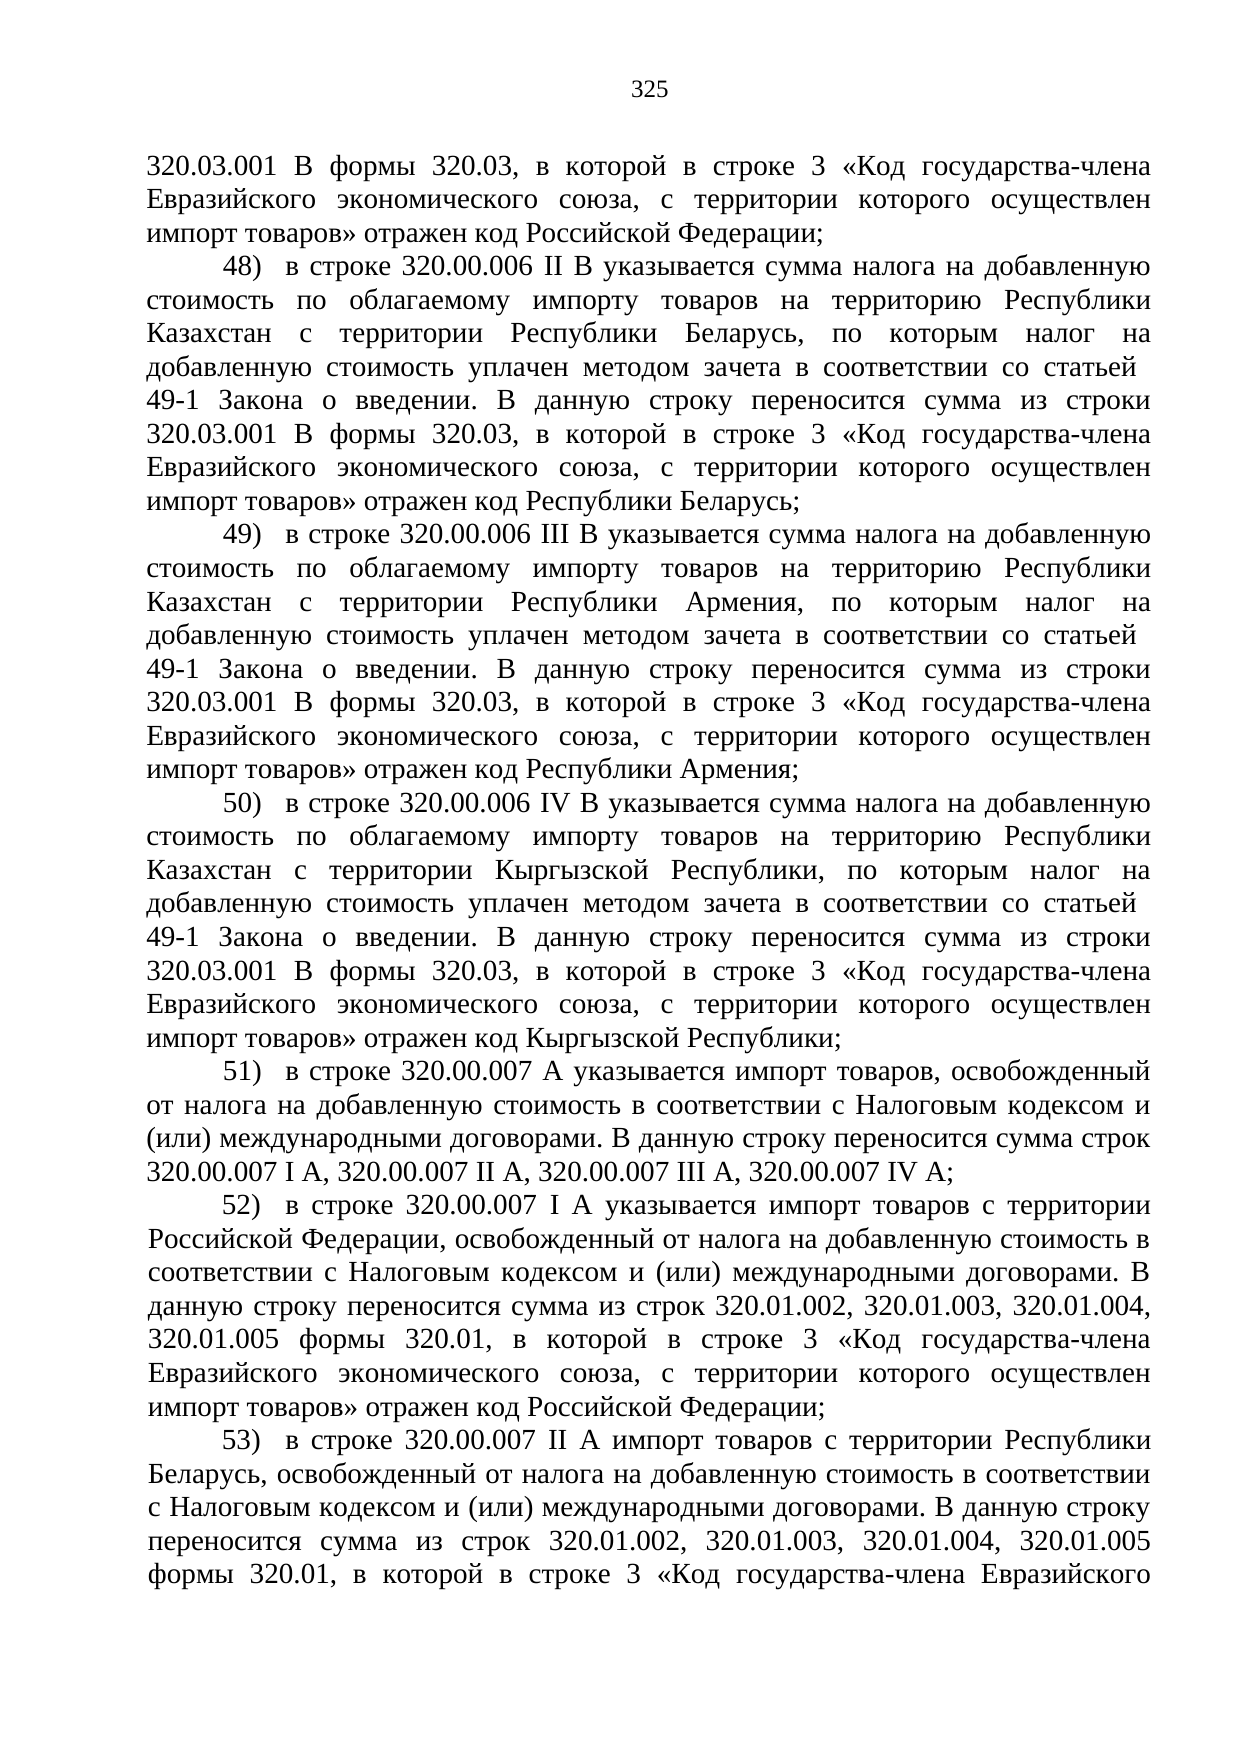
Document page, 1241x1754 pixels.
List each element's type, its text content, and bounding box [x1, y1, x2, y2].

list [148, 1422, 1152, 1590]
list в строке 320.00.006 III В указывается сумма налога на добавленную стоимость по облагаемому импорту товаров на территорию Республики Казахстан с территории Республики Армения, по которым налог на добавленную стоимость уплачен методом зачета в соответствии со статьей 49-1 Закона о введении. В данную строку переносится сумма из строки 320.03.001 B формы 320.03, в которой в строке 3 «Код государства-члена Евразийского экономического союза, с территории которого осуществлен импорт товаров» отражен код Республики Армения; [146, 517, 1152, 785]
list в строке 320.00.006 II В указывается сумма налога на добавленную стоимость по облагаемому импорту товаров на территорию Республики Казахстан с территории Республики Беларусь, по которым налог на добавленную стоимость уплачен методом зачета в соответствии со статьей 49-1 Закона о введении. В данную строку переносится сумма из строки 320.03.001 B формы 320.03, в которой в строке 3 «Код государства-члена Евразийского экономического союза, с территории которого осуществлен импорт товаров» отражен код Республики Беларусь; [146, 248, 1152, 517]
list в строке 320.00.007 I А указывается импорт товаров с территории Российской Федерации, освобожденный от налога на добавленную стоимость в соответствии с Налоговым кодексом и (или) международными договорами. В данную строку переносится сумма из строк 320.01.002, 320.01.003, 320.01.004, 320.01.005 формы 320.01, в которой в строке 3 «Код государства-члена Евразийского экономического союза, с территории которого осуществлен импорт товаров» отражен код Российской Федерации; [148, 1187, 1152, 1422]
list в строке 320.00.006 IV В указывается сумма налога на добавленную стоимость по облагаемому импорту товаров на территорию Республики Казахстан с территории Кыргызской Республики, по которым налог на добавленную стоимость уплачен методом зачета в соответствии со статьей 49-1 Закона о введении. В данную строку переносится сумма из строки 320.03.001 B формы 320.03, в которой в строке 3 «Код государства-члена Евразийского экономического союза, с территории которого осуществлен импорт товаров» отражен код Кыргызской Республики; [146, 785, 1152, 1053]
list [146, 148, 1152, 248]
list в строке 320.00.007 А указывается импорт товаров, освобожденный от налога на добавленную стоимость в соответствии с Налоговым кодексом и (или) международными договорами. В данную строку переносится сумма строк 320.00.007 I А, 320.00.007 II А, 320.00.007 III А, 320.00.007 IV А; [146, 1053, 1152, 1187]
